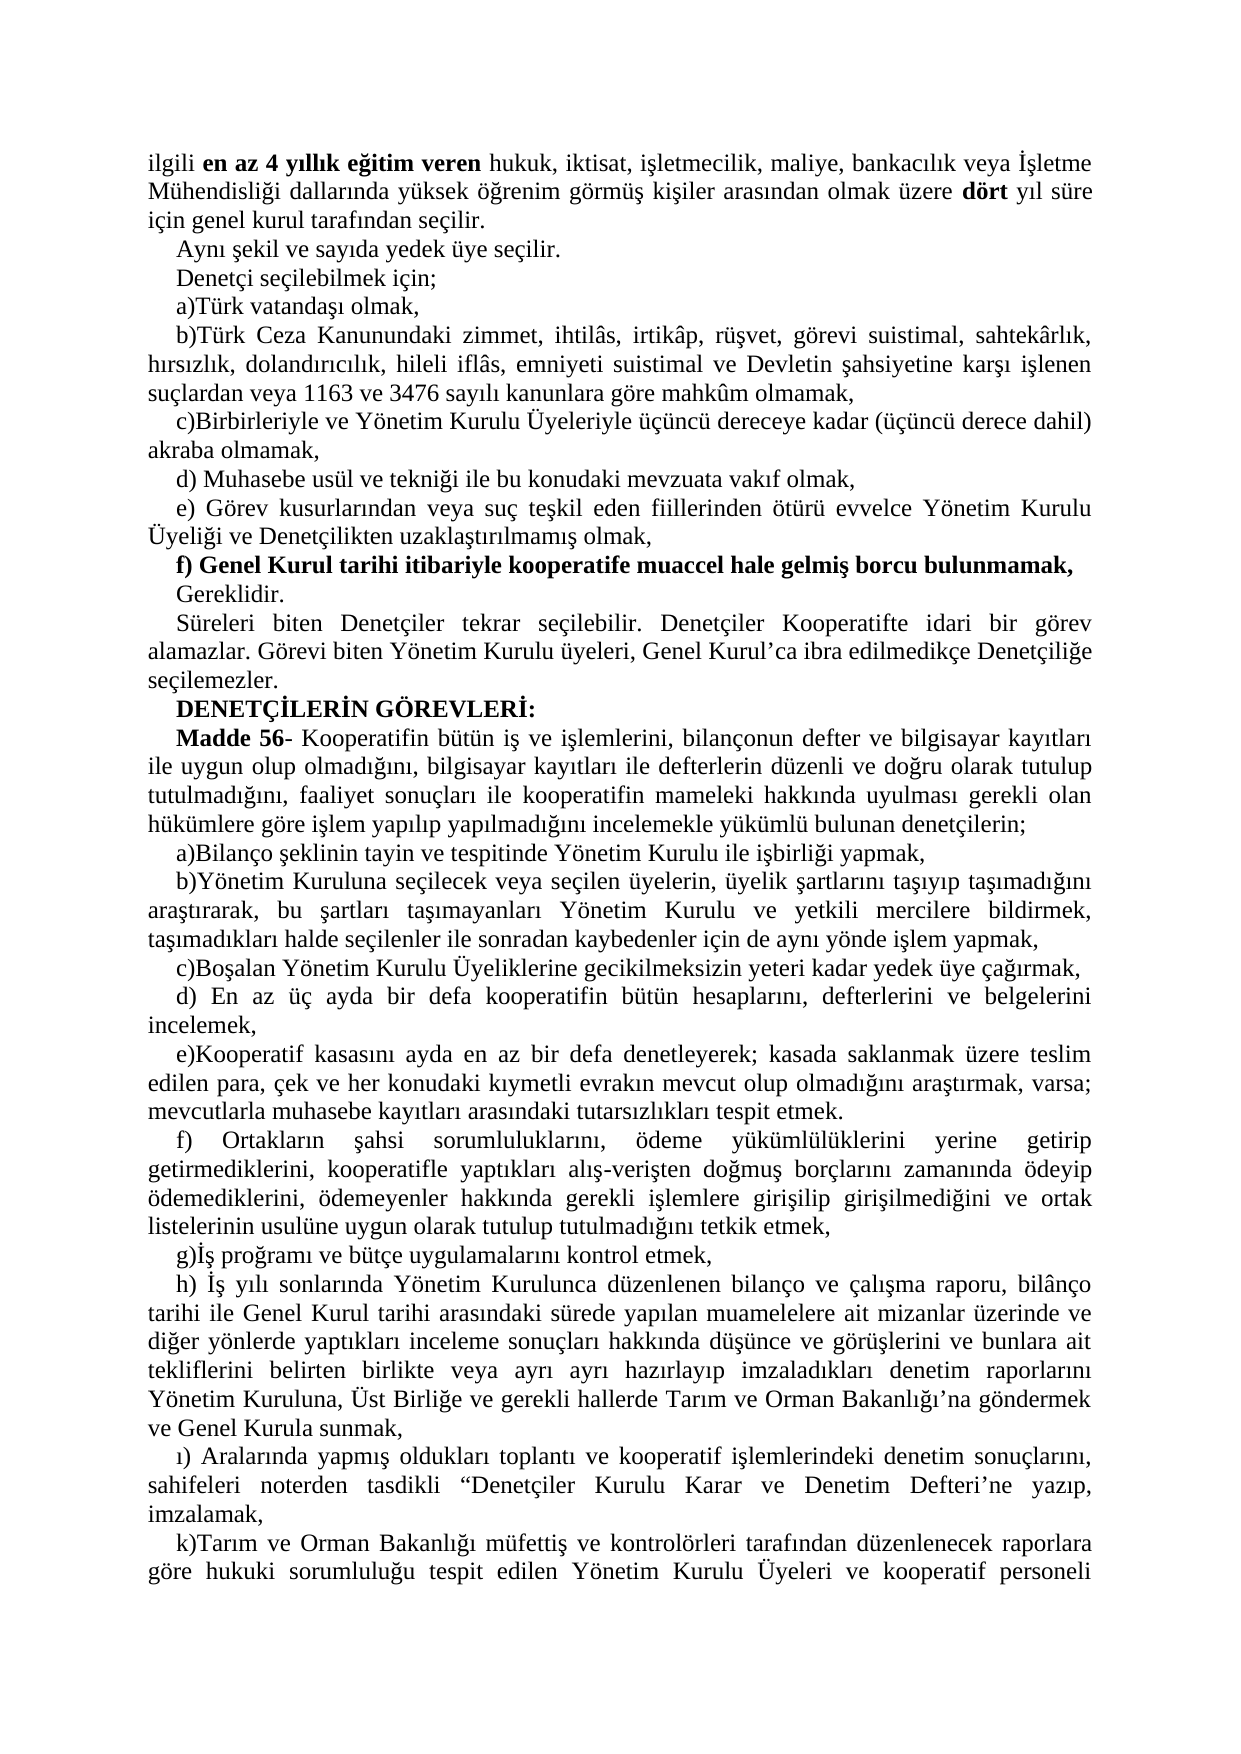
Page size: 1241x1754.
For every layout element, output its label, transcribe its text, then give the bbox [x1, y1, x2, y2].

text h) İş yılı sonlarında Yönetim Kurulunca düzenlenen bilanço ve çalışma raporu, bilânço tarihi ile Genel Kurul tarihi arasındaki sürede yapılan muamelelere ait mizanlar üzerinde ve diğer yönlerde yaptıkları inceleme sonuçları hakkında düşünce ve görüşlerini ve bunlara ait tekliflerini belirten birlikte veya ayrı ayrı hazırlayıp imzaladıkları denetim raporlarını Yönetim Kuruluna, Üst Birliğe ve gerekli hallerde Tarım ve Orman Bakanlığı’na göndermek ve Genel Kurula sunmak, [148, 1269, 1093, 1441]
text Süreleri biten Denetçiler tekrar seçilebilir. Denetçiler Kooperatifte idari bir görev alamazlar. Görevi biten Yönetim Kurulu üyeleri, Genel Kurul’ca ibra edilmedikçe Denetçiliğe seçilemezler. [148, 608, 1093, 694]
text d) Muhasebe usül ve tekniği ile bu konudaki mevzuata vakıf olmak, [148, 464, 1093, 493]
text e) Görev kusurlarından veya suç teşkil eden fiillerinden ötürü evvelce Yönetim Kurulu Üyeliği ve Denetçilikten uzaklaştırılmamış olmak, [148, 493, 1093, 550]
text Gereklidir. [148, 579, 1093, 608]
text g)İş proğramı ve bütçe uygulamalarını kontrol etmek, [148, 1240, 1093, 1269]
text Denetçi seçilebilmek için; [148, 263, 1093, 291]
text c)Boşalan Yönetim Kurulu Üyeliklerine gecikilmeksizin yeteri kadar yedek üye çağırmak, [148, 953, 1093, 981]
text ı) Aralarında yapmış oldukları toplantı ve kooperatif işlemlerindeki denetim sonuçlarını, sahifeleri noterden tasdikli “Denetçiler Kurulu Karar ve Denetim Defteri’ne yazıp, imzalamak, [148, 1441, 1093, 1528]
text e)Kooperatif kasasını ayda en az bir defa denetleyerek; kasada saklanmak üzere teslim edilen para, çek ve her konudaki kıymetli evrakın mevcut olup olmadığını araştırmak, varsa; mevcutlarla muhasebe kayıtları arasındaki tutarsızlıkları tespit etmek. [148, 1039, 1093, 1125]
text Madde 56- Kooperatifin bütün iş ve işlemlerini, bilançonun defter ve bilgisayar kayıtları ile uygun olup olmadığını, bilgisayar kayıtları ile defterlerin düzenli ve doğru olarak tutulup tutulmadığını, faaliyet sonuçları ile kooperatifin mameleki hakkında uyulması gerekli olan hükümlere göre işlem yapılıp yapılmadığını incelemekle yükümlü bulunan denetçilerin; [148, 723, 1093, 838]
text a)Türk vatandaşı olmak, [148, 291, 1093, 320]
text b)Yönetim Kuruluna seçilecek veya seçilen üyelerin, üyelik şartlarını taşıyıp taşımadığını araştırarak, bu şartları taşımayanları Yönetim Kurulu ve yetkili mercilere bildirmek, taşımadıkları halde seçilenler ile sonradan kaybedenler için de aynı yönde işlem yapmak, [148, 866, 1093, 953]
text DENETÇİLERİN GÖREVLERİ: [148, 694, 1093, 723]
text f) Ortakların şahsi sorumluluklarını, ödeme yükümlülüklerini yerine getirip getirmediklerini, kooperatifle yaptıkları alış-verişten doğmuş borçlarını zamanında ödeyip ödemediklerini, ödemeyenler hakkında gerekli işlemlere girişilip girişilmediğini ve ortak listelerinin usulüne uygun olarak tutulup tutulmadığını tetkik etmek, [148, 1125, 1093, 1240]
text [148, 148, 1093, 234]
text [148, 1528, 1093, 1585]
text c)Birbirleriyle ve Yönetim Kurulu Üyeleriyle üçüncü dereceye kadar (üçüncü derece dahil) akraba olmamak, [148, 406, 1093, 464]
text d) En az üç ayda bir defa kooperatifin bütün hesaplarını, defterlerini ve belgelerini incelemek, [148, 981, 1093, 1039]
text a)Bilanço şeklinin tayin ve tespitinde Yönetim Kurulu ile işbirliği yapmak, [148, 838, 1093, 866]
text Aynı şekil ve sayıda yedek üye seçilir. [148, 234, 1093, 263]
text f) Genel Kurul tarihi itibariyle kooperatife muaccel hale gelmiş borcu bulunmamak, [148, 550, 1093, 579]
text b)Türk Ceza Kanunundaki zimmet, ihtilâs, irtikâp, rüşvet, görevi suistimal, sahtekârlık, hırsızlık, dolandırıcılık, hileli iflâs, emniyeti suistimal ve Devletin şahsiyetine karşı işlenen suçlardan veya 1163 ve 3476 sayılı kanunlara göre mahkûm olmamak, [148, 320, 1093, 406]
